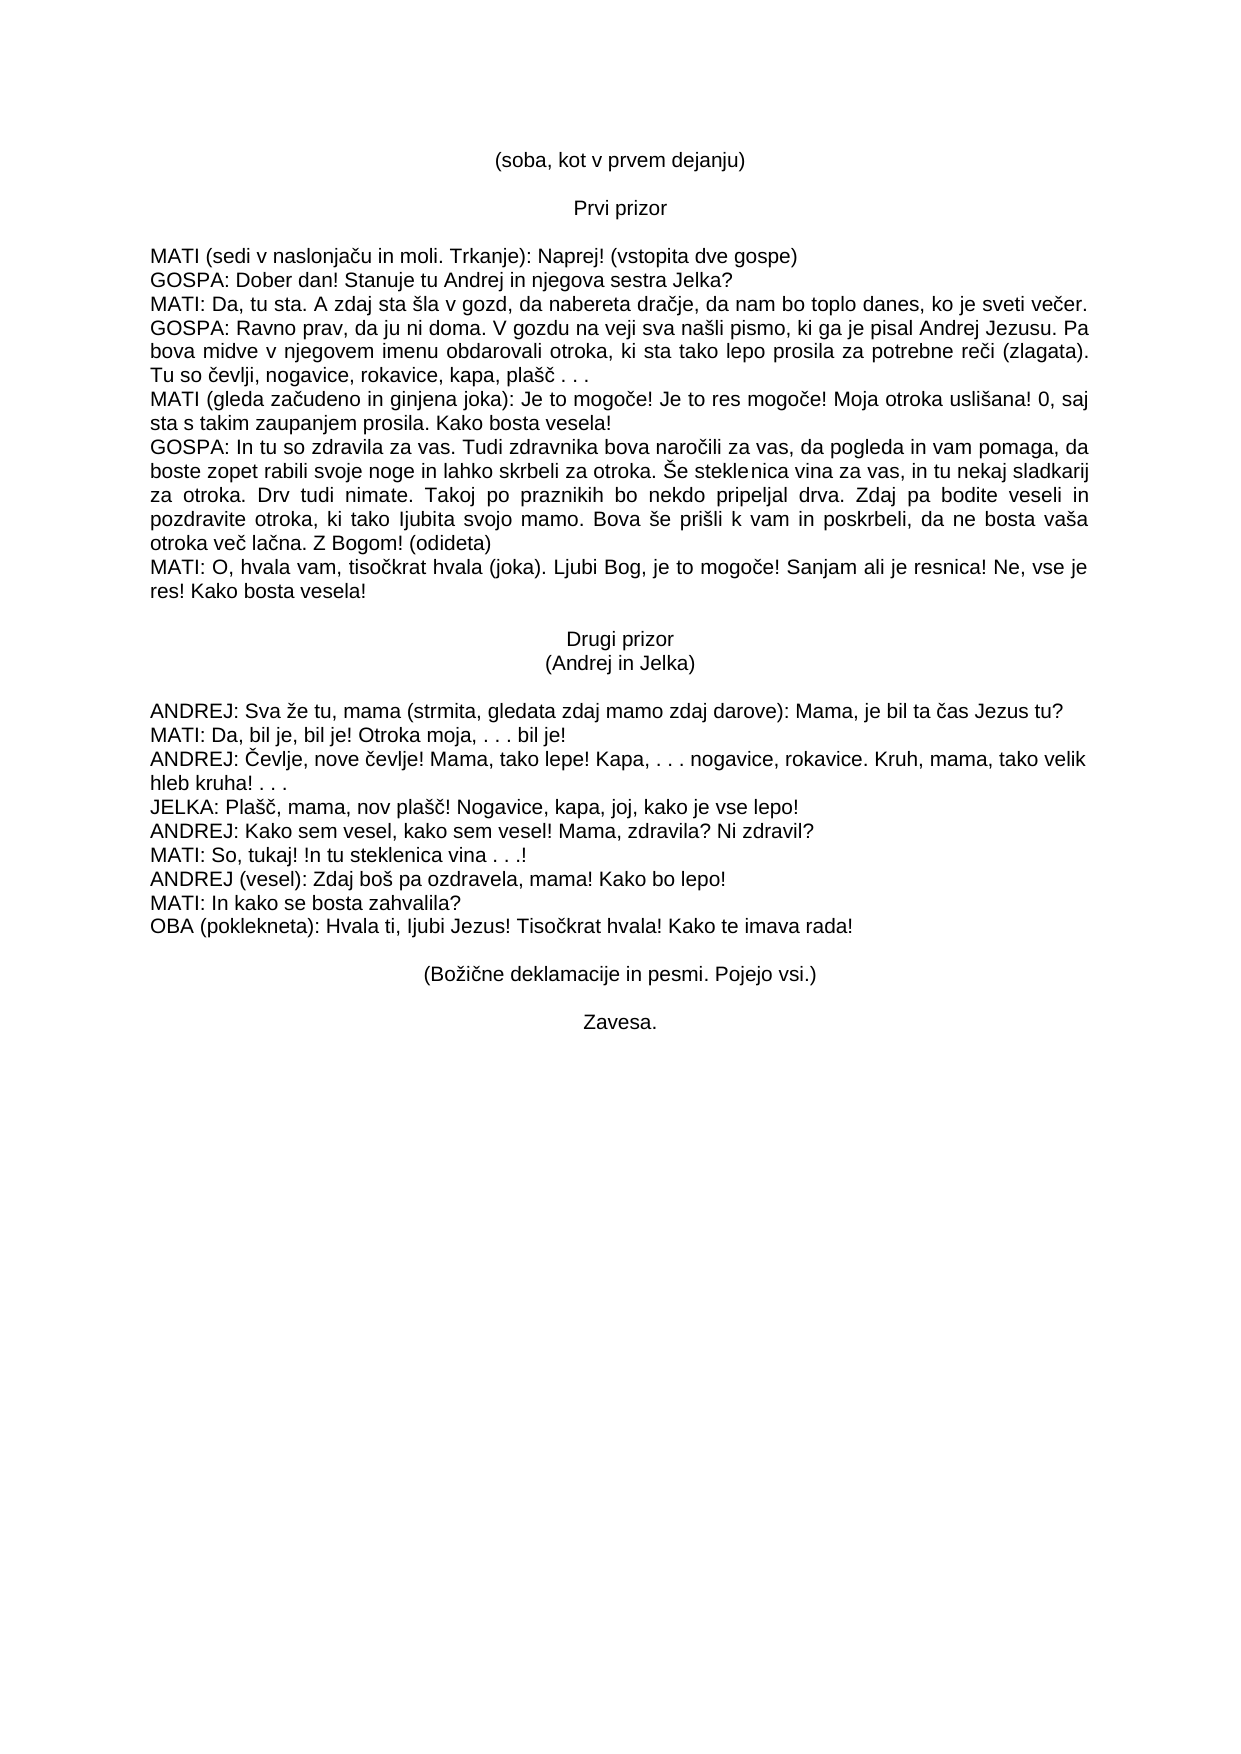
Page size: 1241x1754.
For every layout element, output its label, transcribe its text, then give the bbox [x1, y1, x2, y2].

text ANDREJ (vesel): Zdaj boš pa ozdravela, mama! Kako bo lepo! [150, 866, 1090, 890]
text Drugi prizor [150, 627, 1090, 651]
text MATI: So, tukaj! !n tu steklenica vina . . .! [150, 842, 1090, 866]
text (Božične deklamacije in pesmi. Pojejo vsi.) [150, 962, 1090, 986]
text JELKA: Plašč, mama, nov plašč! Nogavice, kapa, joj, kako je vse lepo! [150, 794, 1090, 818]
text GOSPA: Dober dan! Stanuje tu Andrej in njegova sestra Jelka? [150, 267, 1090, 291]
text OBA (poklekneta): Hvala ti, Ijubi Jezus! Tisočkrat hvala! Kako te imava rada! [150, 914, 1090, 938]
text MATI: In kako se bosta zahvalila? [150, 890, 1090, 914]
text Prvi prizor [150, 196, 1090, 219]
text MATI: O, hvala vam, tisočkrat hvala (joka). Ljubi Bog, je to mogoče! Sanjam ali je resnica! Ne, vse je res! Kako bosta vesela! [150, 555, 1090, 603]
text GOSPA: In tu so zdravila za vas. Tudi zdravnika bova naročili za vas, da pogleda in vam pomaga, da boste zopet rabili svoje noge in lahko skrbeli za otroka. Še steklenica vina za vas, in tu nekaj sladkarij za otroka. Drv tudi nimate. Takoj po praznikih bo nekdo pripeljal drva. Zdaj pa bodite veseli in pozdravite otroka, ki tako Ijubita svojo mamo. Bova še prišli k vam in poskrbeli, da ne bosta vaša otroka več lačna. Z Bogom! (odideta) [150, 435, 1090, 555]
text MATI: Da, tu sta. A zdaj sta šla v gozd, da nabereta dračje, da nam bo toplo danes, ko je sveti večer. GOSPA: Ravno prav, da ju ni doma. V gozdu na veji sva našli pismo, ki ga je pisal Andrej Jezusu. Pa bova midve v njegovem imenu obdarovali otroka, ki sta tako lepo prosila za potrebne reči (zlagata). Tu so čevlji, nogavice, rokavice, kapa, plašč . . . [150, 291, 1090, 387]
text ANDREJ: Kako sem vesel, kako sem vesel! Mama, zdravila? Ni zdravil? [150, 818, 1090, 842]
text (soba, kot v prvem dejanju) [150, 148, 1090, 172]
text MATI (sedi v naslonjaču in moli. Trkanje): Naprej! (vstopita dve gospe) [150, 243, 1090, 267]
text Zavesa. [150, 1010, 1090, 1034]
text ANDREJ: Čevlje, nove čevlje! Mama, tako lepe! Kapa, . . . nogavice, rokavice. Kruh, mama, tako velik hleb kruha! . . . [150, 747, 1090, 794]
text ANDREJ: Sva že tu, mama (strmita, gledata zdaj mamo zdaj darove): Mama, je bil ta čas Jezus tu? [150, 699, 1090, 723]
text (Andrej in Jelka) [150, 651, 1090, 675]
text MATI: Da, bil je, bil je! Otroka moja, . . . bil je! [150, 723, 1090, 747]
text MATI (gleda začudeno in ginjena joka): Je to mogoče! Je to res mogoče! Moja otroka uslišana! 0, saj sta s takim zaupanjem prosila. Kako bosta vesela! [150, 387, 1090, 435]
